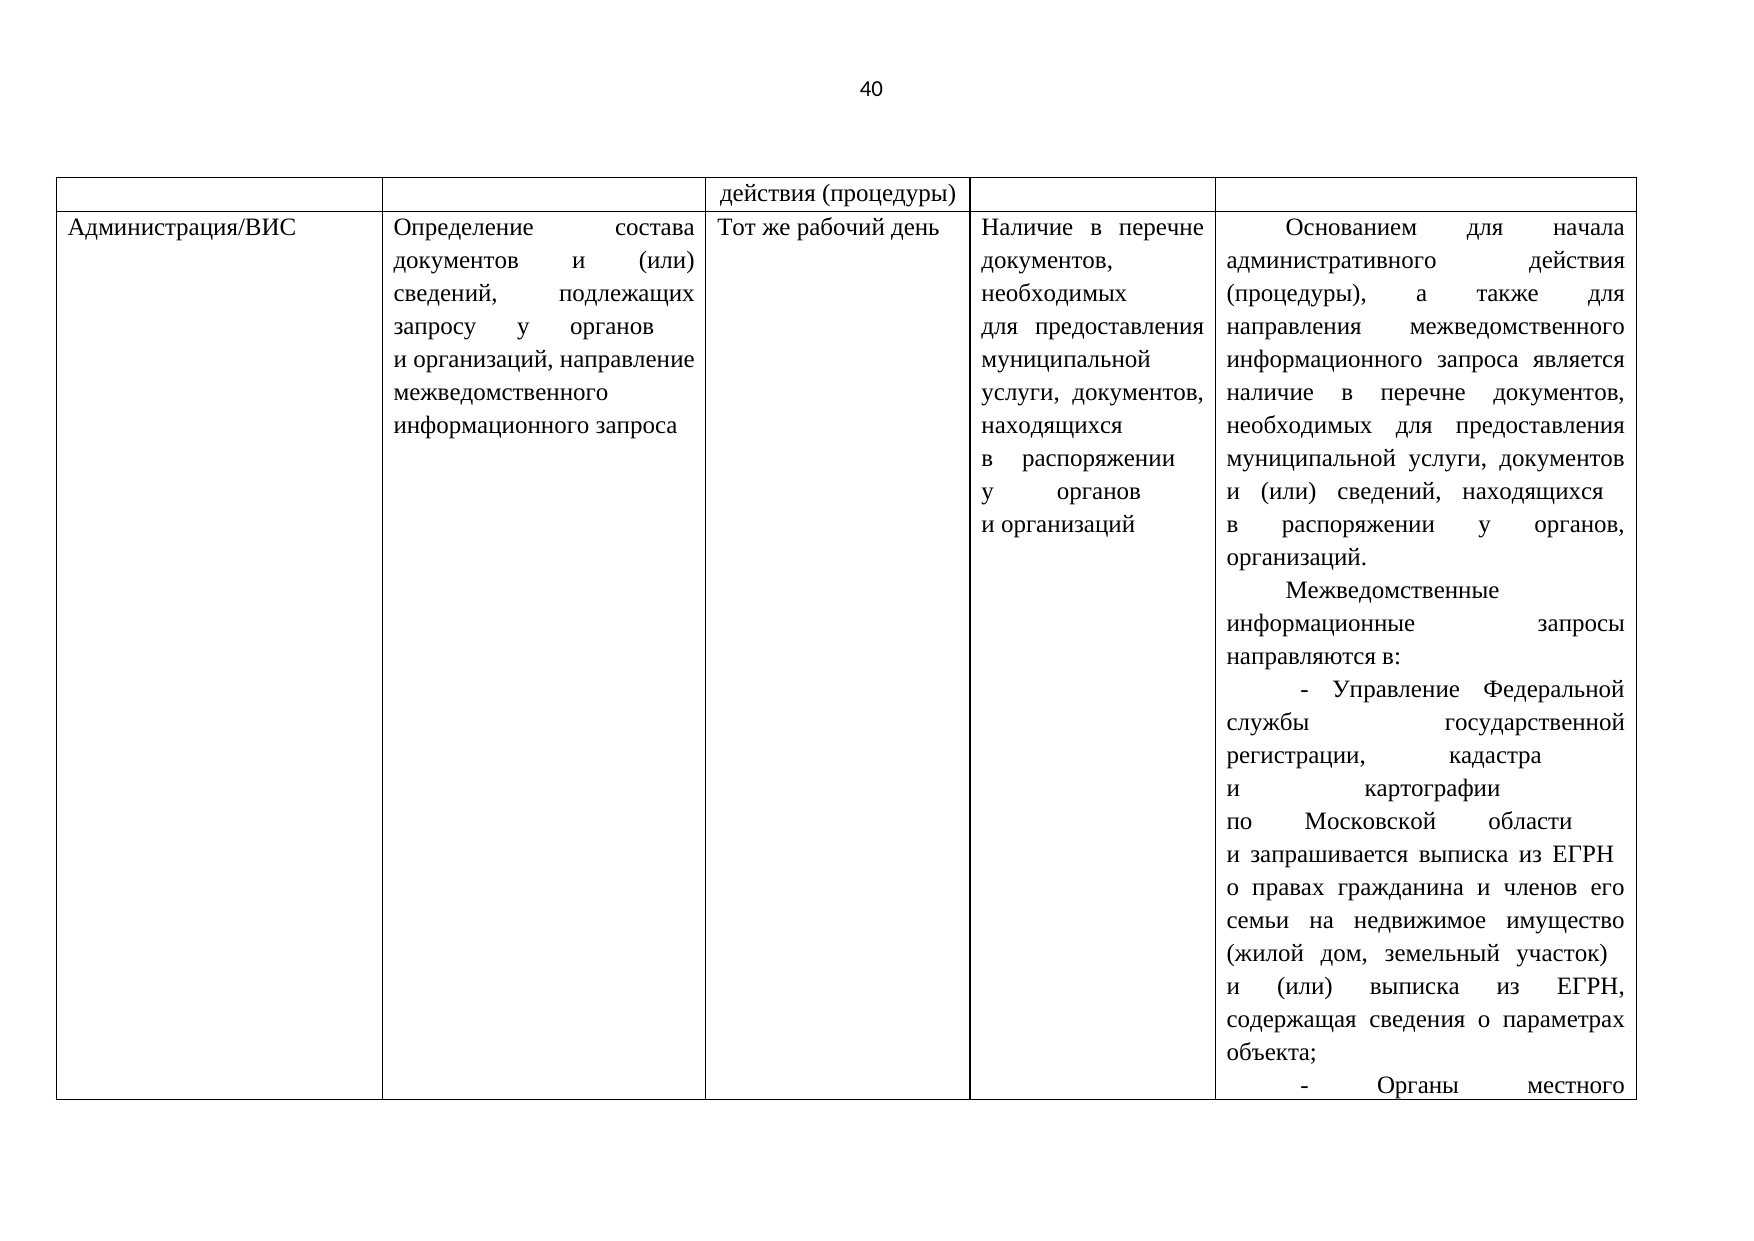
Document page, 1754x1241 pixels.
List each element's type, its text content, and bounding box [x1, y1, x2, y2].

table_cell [971, 178, 1215, 211]
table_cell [971, 212, 1215, 1099]
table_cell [1216, 178, 1636, 211]
table_cell Тот же рабочий день [706, 212, 969, 1099]
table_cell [706, 178, 969, 211]
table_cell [57, 178, 382, 211]
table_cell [383, 178, 705, 211]
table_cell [383, 212, 705, 1099]
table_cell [1216, 212, 1636, 1099]
table_cell Администрация/ВИС [57, 212, 382, 1099]
